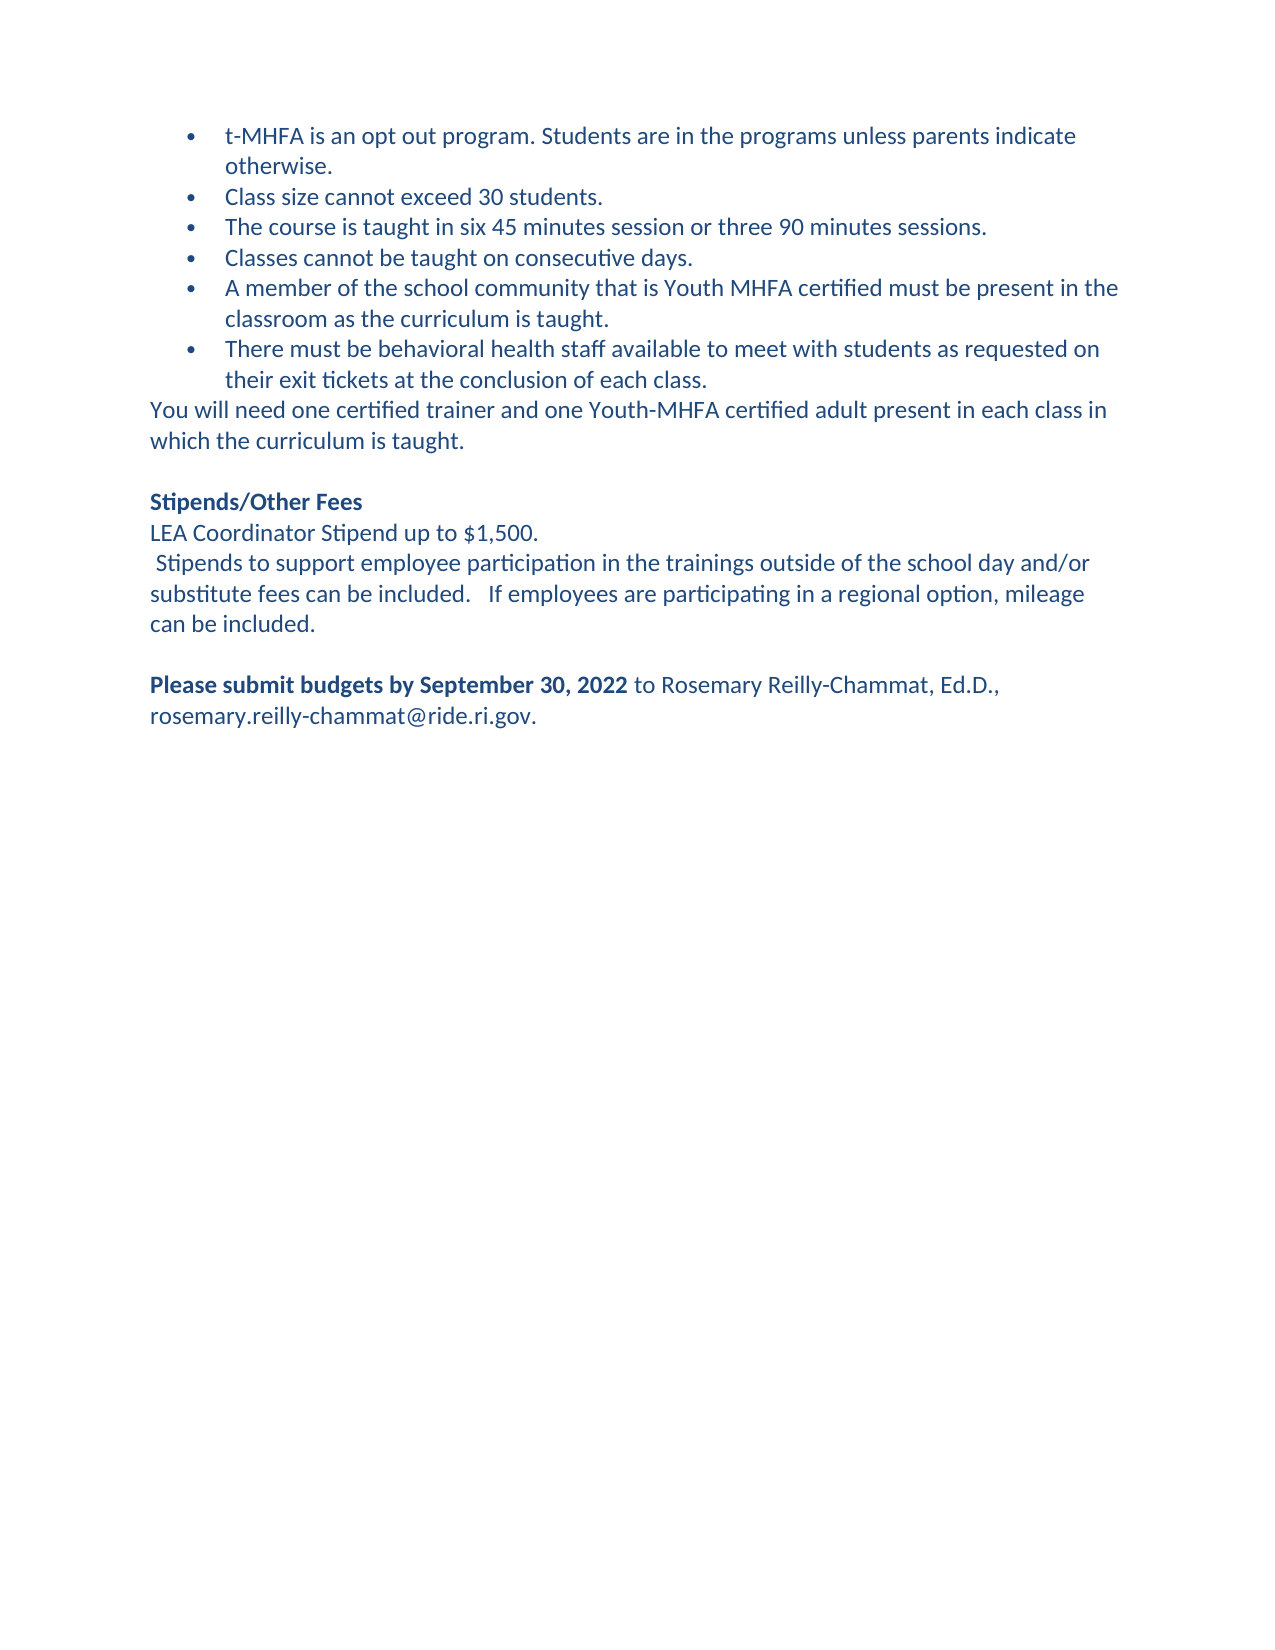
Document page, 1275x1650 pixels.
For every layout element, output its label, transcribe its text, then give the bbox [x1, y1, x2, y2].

list A member of the school community that is Youth MHFA certified must be present in the classroom as the curriculum is taught. [187, 273, 1125, 334]
list There must be behavioral health staff available to meet with students as requested on their exit tickets at the conclusion of each class. [187, 334, 1125, 395]
text You will need one certified trainer and one Youth-MHFA certified adult present in each class in which the curriculum is taught. [150, 395, 1125, 456]
list The course is taught in six 45 minutes session or three 90 minutes sessions. [187, 212, 1125, 242]
text LEA Coordinator Stipend up to $1,500. [150, 517, 1125, 547]
text Stipends to support employee participation in the trainings outside of the school day and/or substitute fees can be included. If employees are participating in a regional option, mileage can be included. [150, 547, 1125, 639]
list Classes cannot be taught on consecutive days. [187, 242, 1125, 273]
text Please submit budgets by September 30, 2022 to Rosemary Reilly-Chammat, Ed.D., rosemary.reilly-chammat@ride.ri.gov. [150, 669, 1125, 730]
text Stipends/Other Fees [150, 486, 1125, 517]
list Class size cannot exceed 30 students. [187, 181, 1125, 212]
list t-MHFA is an opt out program. Students are in the programs unless parents indicate otherwise. [187, 120, 1125, 181]
